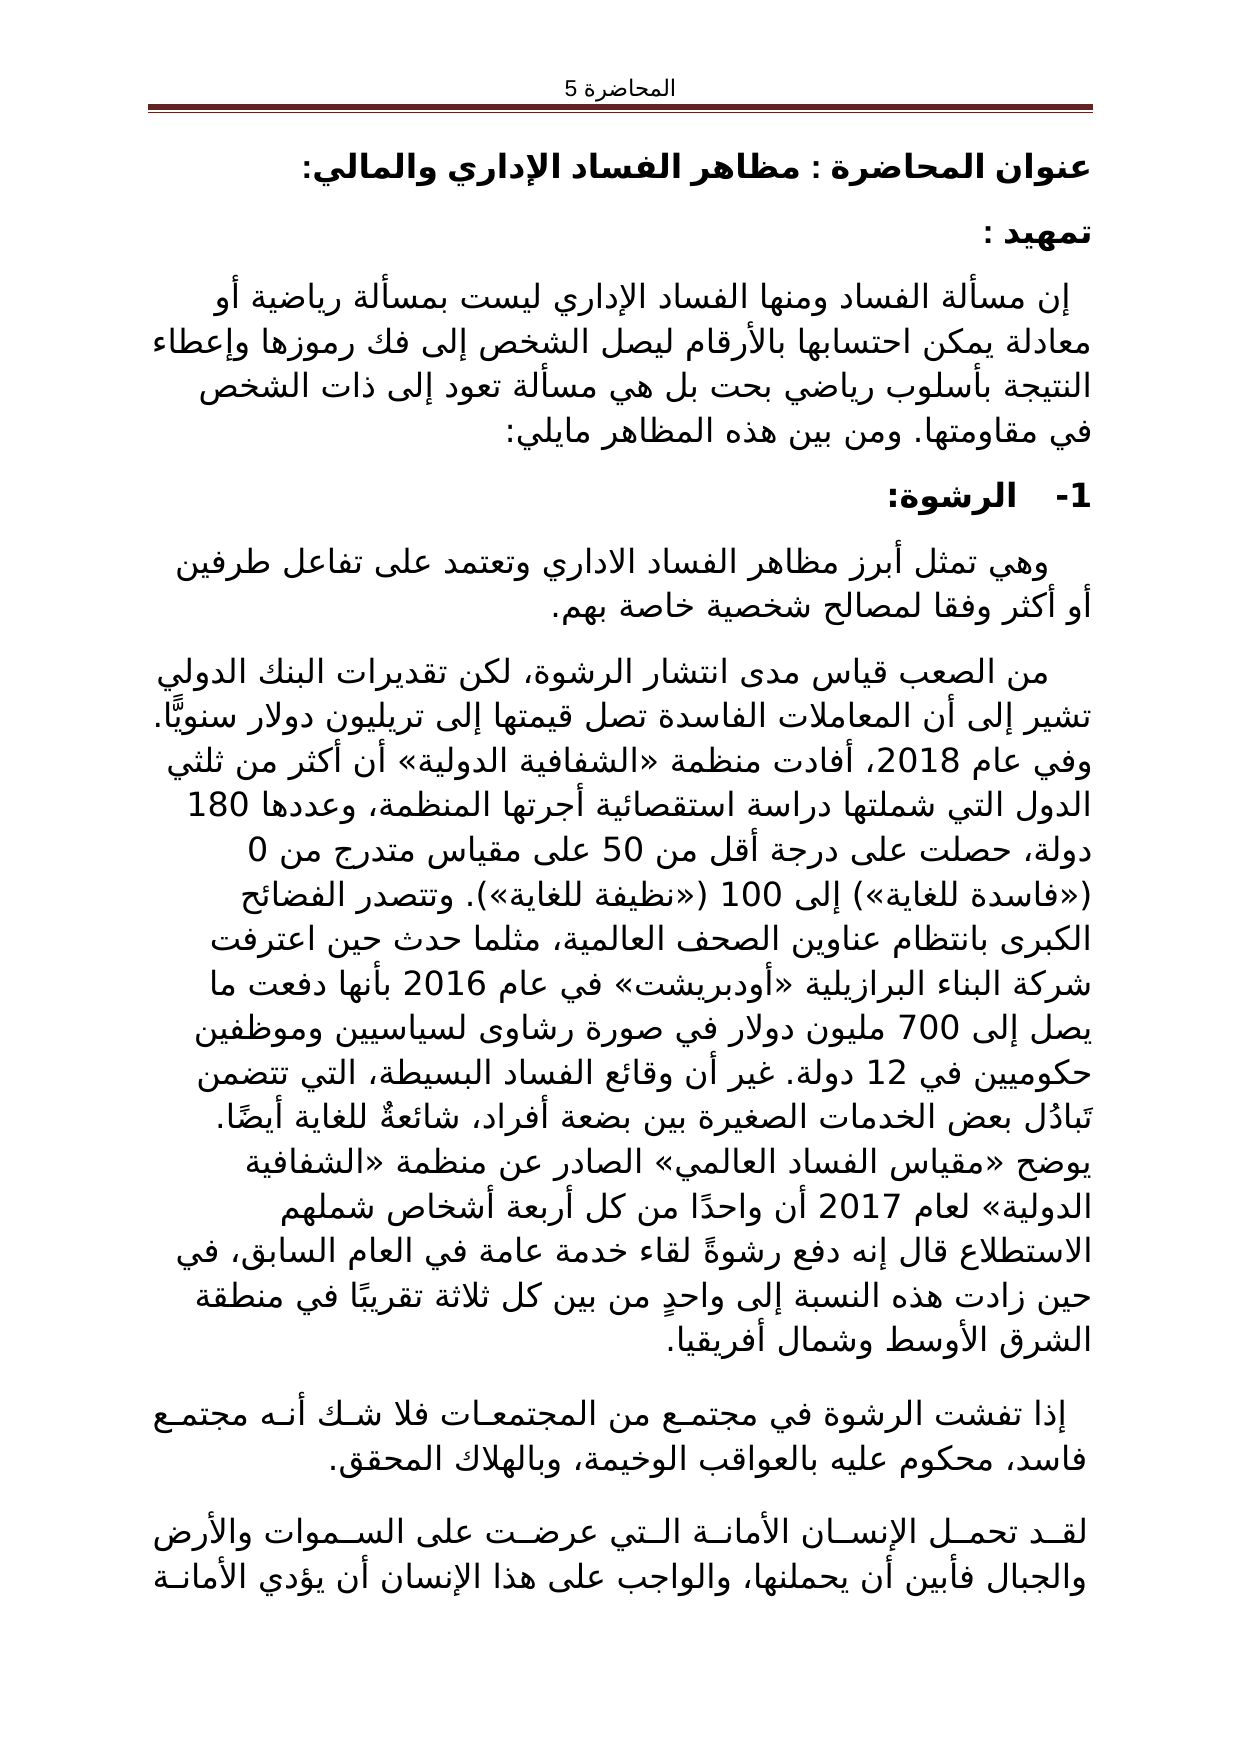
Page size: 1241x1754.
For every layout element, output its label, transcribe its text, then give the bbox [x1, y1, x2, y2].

text عنوان المحاضرة : مظاهر الفساد الإداري والمالي: [148, 148, 1093, 186]
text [152, 1513, 1088, 1596]
text إذا تفشت الرشوة في مجتمع من المجتمعات فلا شك أنه مجتمع فاسد، محكوم عليه بالعواقب الوخيمة، وبالهلاك المحقق. [152, 1395, 1088, 1478]
text من الصعب قياس مدى انتشار الرشوة، لكن تقديرات البنك الدولي تشير إلى أن المعاملات الفاسدة تصل قيمتها إلى تريليون دولار سنويًّا. وفي عام 2018، أفادت منظمة «الشفافية الدولية» أن أكثر من ثلثي الدول التي شملتها دراسة استقصائية أجرتها المنظمة، وعددها 180 دولة، حصلت على درجة أقل من 50 على مقياس متدرج من 0 («فاسدة للغاية») إلى 100 («نظيفة للغاية»). وتتصدر الفضائح الكبرى بانتظام عناوين الصحف العالمية، مثلما حدث حين اعترفت شركة البناء البرازيلية «أودبريشت» في عام 2016 بأنها دفعت ما يصل إلى 700 مليون دولار في صورة رشاوى لسياسيين وموظفين حكوميين في 12 دولة. غير أن وقائع الفساد البسيطة، التي تتضمن تَبادُل بعض الخدمات الصغيرة بين بضعة أفراد، شائعةٌ للغاية أيضًا. يوضح «مقياس الفساد العالمي» الصادر عن منظمة «الشفافية الدولية» لعام 2017 أن واحدًا من كل أربعة أشخاص شملهم الاستطلاع قال إنه دفع رشوةً لقاء خدمة عامة في العام السابق، في حين زادت هذه النسبة إلى واحدٍ من بين كل ثلاثة تقريبًا في منطقة الشرق الأوسط وشمال أفريقيا. [148, 652, 1093, 1360]
text وهي تمثل أبرز مظاهر الفساد الاداري وتعتمد على تفاعل طرفين أو أكثر وفقا لمصالح شخصية خاصة بهم. [148, 542, 1093, 626]
list الرشوة: [148, 477, 1055, 516]
text إن مسألة الفساد ومنها الفساد الإداري ليست بمسألة رياضية أو معادلة يمكن احتسابها بالأرقام ليصل الشخص إلى فك رموزها وإعطاء النتيجة بأسلوب رياضي بحت بل هي مسألة تعود إلى ذات الشخص في مقاومتها. ومن بين هذه المظاهر مايلي: [148, 278, 1093, 450]
text تمهيد : [148, 213, 1093, 251]
